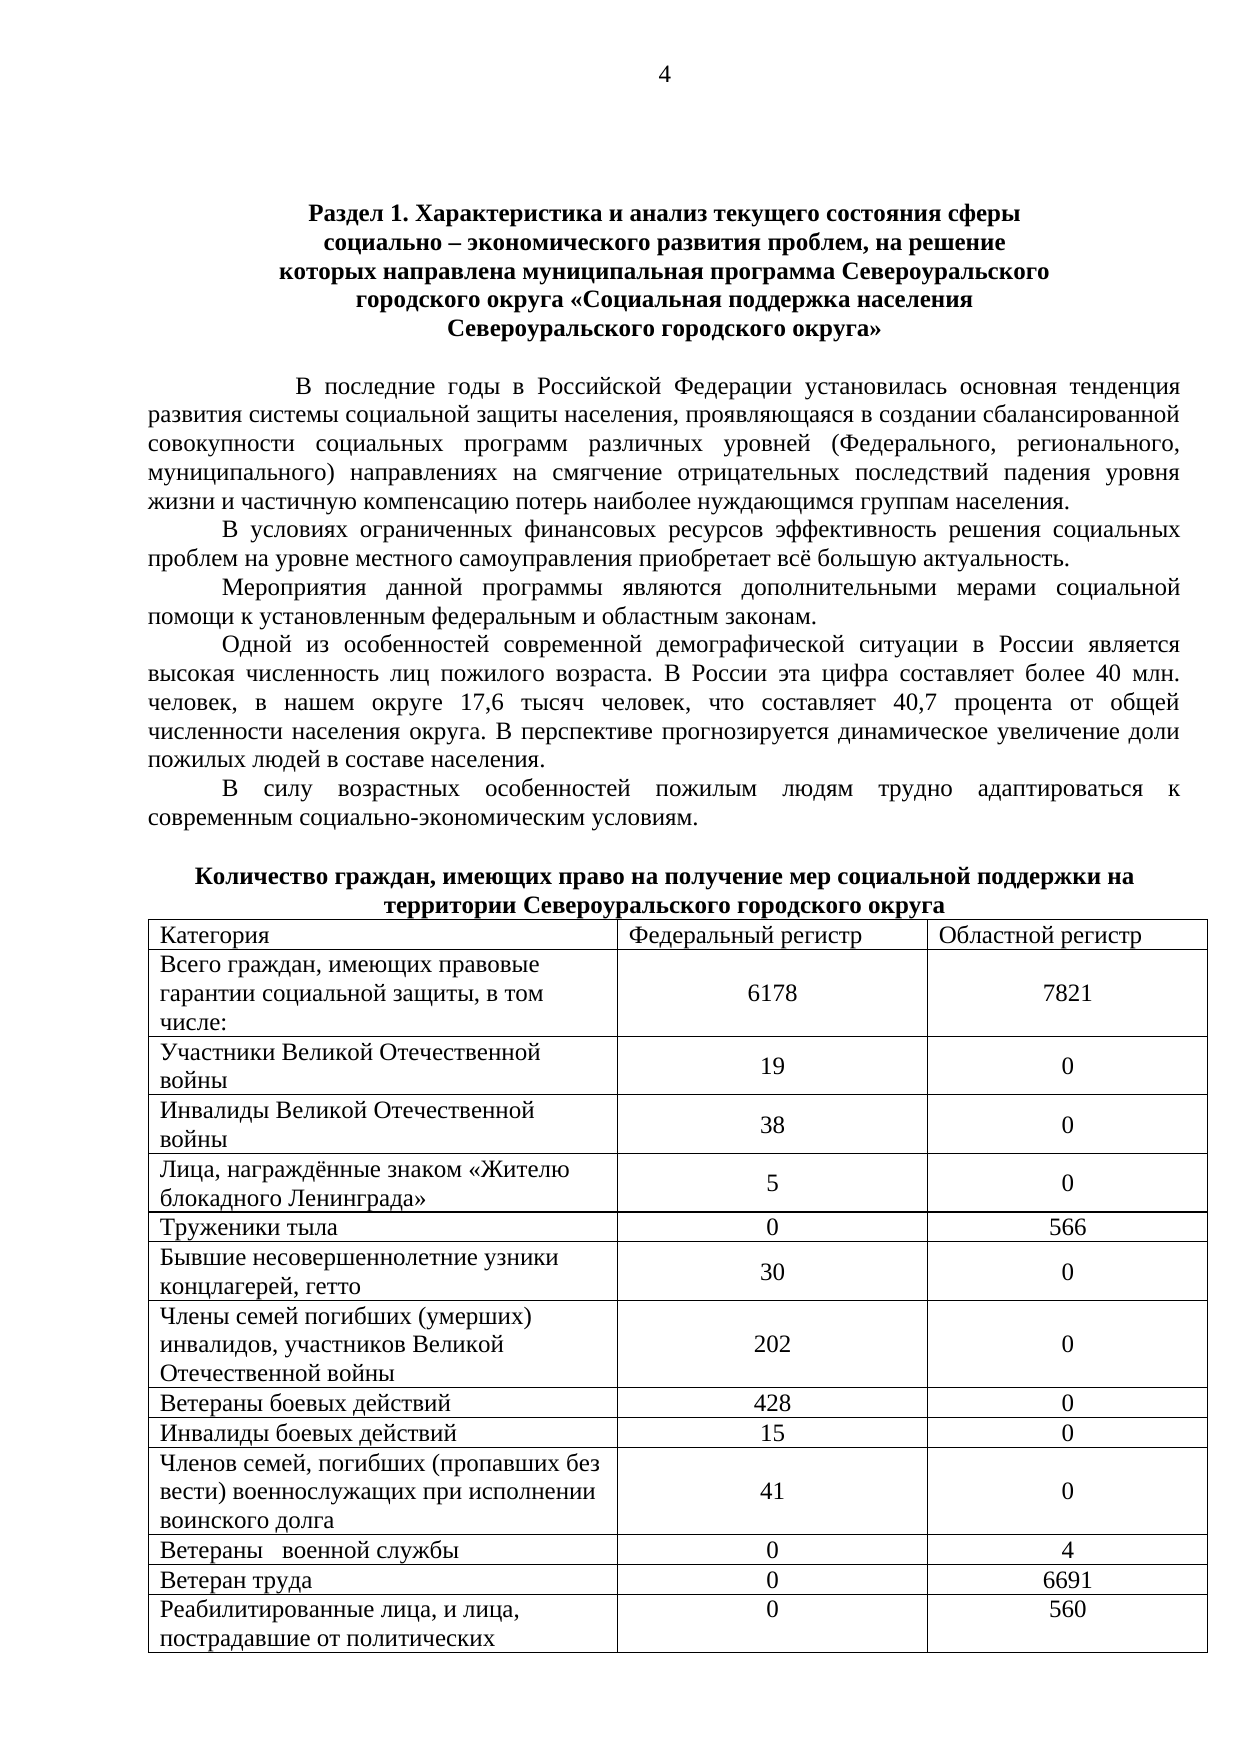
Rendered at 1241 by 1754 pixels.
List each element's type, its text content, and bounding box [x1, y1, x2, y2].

table_header Федеральный регистр [618, 920, 927, 948]
table_cell 0 [928, 1095, 1207, 1153]
table_cell Бывшие несовершеннолетние узники концлагерей, гетто [149, 1242, 617, 1300]
table_cell 6178 [618, 950, 927, 1036]
table_cell Членов семей, погибших (пропавших без вести) военнослужащих при исполнении воинского долга [149, 1448, 617, 1534]
table_cell 0 [928, 1448, 1207, 1534]
text Североуральского городского округа» [148, 313, 1181, 342]
table_cell 428 [618, 1388, 927, 1417]
table_cell Ветеран труда [149, 1565, 617, 1593]
table_cell Инвалиды боевых действий [149, 1418, 617, 1447]
table_cell 560 [928, 1595, 1207, 1652]
table_cell 4 [928, 1535, 1207, 1564]
table_cell 5 [618, 1154, 927, 1211]
text В условиях ограниченных финансовых ресурсов эффективность решения социальных проблем на уровне местного самоуправления приобретает всё большую актуальность. [148, 514, 1181, 572]
table_cell Всего граждан, имеющих правовые гарантии социальной защиты, в том числе: [149, 950, 617, 1036]
table_cell 0 [928, 1301, 1207, 1387]
table_cell 0 [928, 1154, 1207, 1211]
table_cell 0 [618, 1213, 927, 1241]
text социально – экономического развития проблем, на решение [148, 227, 1181, 256]
table_cell 0 [618, 1535, 927, 1564]
table_cell Члены семей погибших (умерших) инвалидов, участников Великой Отечественной войны [149, 1301, 617, 1387]
text Количество граждан, имеющих право на получение мер социальной поддержки на территории Североуральского городского округа [148, 861, 1181, 919]
text В силу возрастных особенностей пожилым людям трудно адаптироваться к современным социально-экономическим условиям. [148, 773, 1181, 831]
table_cell 0 [618, 1565, 927, 1593]
table_cell Инвалиды Великой Отечественной войны [149, 1095, 617, 1153]
text которых направлена муниципальная программа Североуральского [148, 256, 1181, 284]
table_cell Труженики тыла [149, 1213, 617, 1241]
text В последние годы в Российской Федерации установилась основная тенденция развития системы социальной защиты населения, проявляющаяся в создании сбалансированной совокупности социальных программ различных уровней (Федерального, регионального, муниципального) направлениях на смягчение отрицательных последствий падения уровня жизни и частичную компенсацию потерь наиболее нуждающимся группам населения. [148, 371, 1181, 514]
table_header Категория [149, 920, 617, 948]
text Раздел 1. Характеристика и анализ текущего состояния сферы [148, 198, 1181, 227]
table_cell 0 [928, 1037, 1207, 1094]
table_cell 30 [618, 1242, 927, 1300]
table_cell 7821 [928, 950, 1207, 1036]
table_cell 0 [928, 1242, 1207, 1300]
table_cell Лица, награждённые знаком «Жителю блокадного Ленинграда» [149, 1154, 617, 1211]
table_cell 0 [928, 1418, 1207, 1447]
table_cell Участники Великой Отечественной войны [149, 1037, 617, 1094]
table_cell 0 [928, 1388, 1207, 1417]
text Мероприятия данной программы являются дополнительными мерами социальной помощи к установленным федеральным и областным законам. [148, 572, 1181, 629]
table_cell Ветераны боевых действий [149, 1388, 617, 1417]
table_cell 0 [618, 1595, 927, 1652]
table_cell Ветераны военной службы [149, 1535, 617, 1564]
table_cell 566 [928, 1213, 1207, 1241]
text городского округа «Социальная поддержка населения [148, 284, 1181, 313]
text Одной из особенностей современной демографической ситуации в России является высокая численность лиц пожилого возраста. В России эта цифра составляет более 40 млн. человек, в нашем округе 17,6 тысяч человек, что составляет 40,7 процента от общей численности населения округа. В перспективе прогнозируется динамическое увеличение доли пожилых людей в составе населения. [148, 629, 1181, 773]
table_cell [149, 1595, 617, 1652]
table_header Областной регистр [928, 920, 1207, 948]
table_cell 15 [618, 1418, 927, 1447]
table_cell 202 [618, 1301, 927, 1387]
table_cell 41 [618, 1448, 927, 1534]
table_cell 19 [618, 1037, 927, 1094]
table_cell 38 [618, 1095, 927, 1153]
table_cell 6691 [928, 1565, 1207, 1593]
